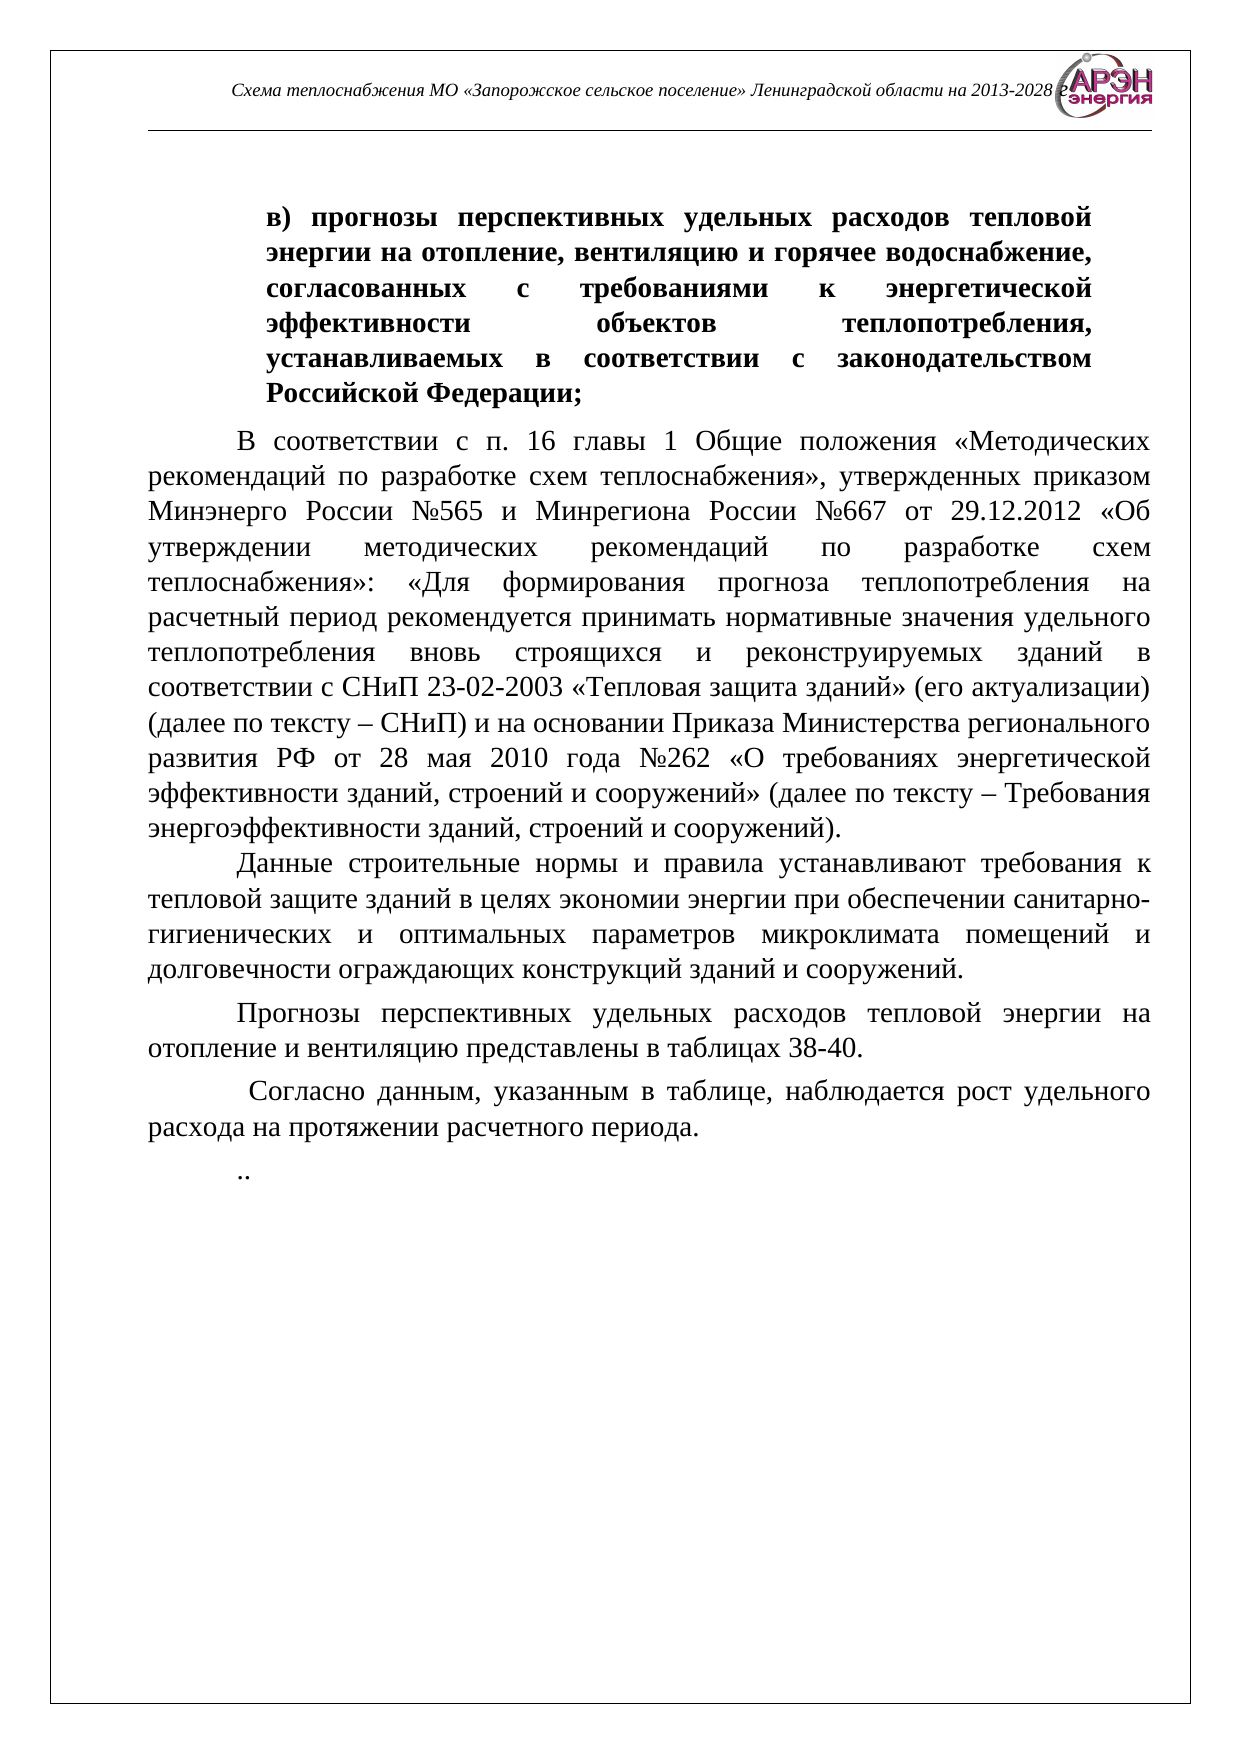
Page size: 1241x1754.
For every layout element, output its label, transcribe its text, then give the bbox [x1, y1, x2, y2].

subtitle в) прогнозы перспективных удельных расходов тепловой энергии на отопление, вентиляцию и горячее водоснабжение, согласованных с требованиями к энергетической эффективности объектов теплопотребления, устанавливаемых в соответствии с законодательством Российской Федерации; [266, 199, 1092, 409]
text .. [148, 1152, 1152, 1186]
text Согласно данным, указанным в таблице, наблюдается рост удельного расхода на протяжении расчетного периода. [148, 1073, 1152, 1142]
list В соответствии с п. 16 главы 1 Общие положения «Методических рекомендаций по разработке схем теплоснабжения», утвержденных приказом Минэнерго России №565 и Минрегиона России №667 от 29.12.2012 «Об утверждении методических рекомендаций по разработке схем теплоснабжения»: «Для формирования прогноза теплопотребления на расчетный период рекомендуется принимать нормативные значения удельного теплопотребления вновь строящихся и реконструируемых зданий в соответствии с СНиП 23-02-2003 «Тепловая защита зданий» (его актуализации) (далее по тексту – СНиП) и на основании Приказа Министерства регионального развития РФ от 28 мая 2010 года №262 «О требованиях энергетической эффективности зданий, строений и сооружений» (далее по тексту – Требования энергоэффективности зданий, строений и сооружений). [148, 423, 1152, 844]
list Данные строительные нормы и правила устанавливают требования к тепловой защите зданий в целях экономии энергии при обеспечении санитарно-гигиенических и оптимальных параметров микроклимата помещений и долговечности ограждающих конструкций зданий и сооружений. [148, 846, 1152, 985]
text Прогнозы перспективных удельных расходов тепловой энергии на отопление и вентиляцию представлены в таблицах 38-40. [148, 995, 1152, 1063]
picture [1055, 52, 1154, 121]
